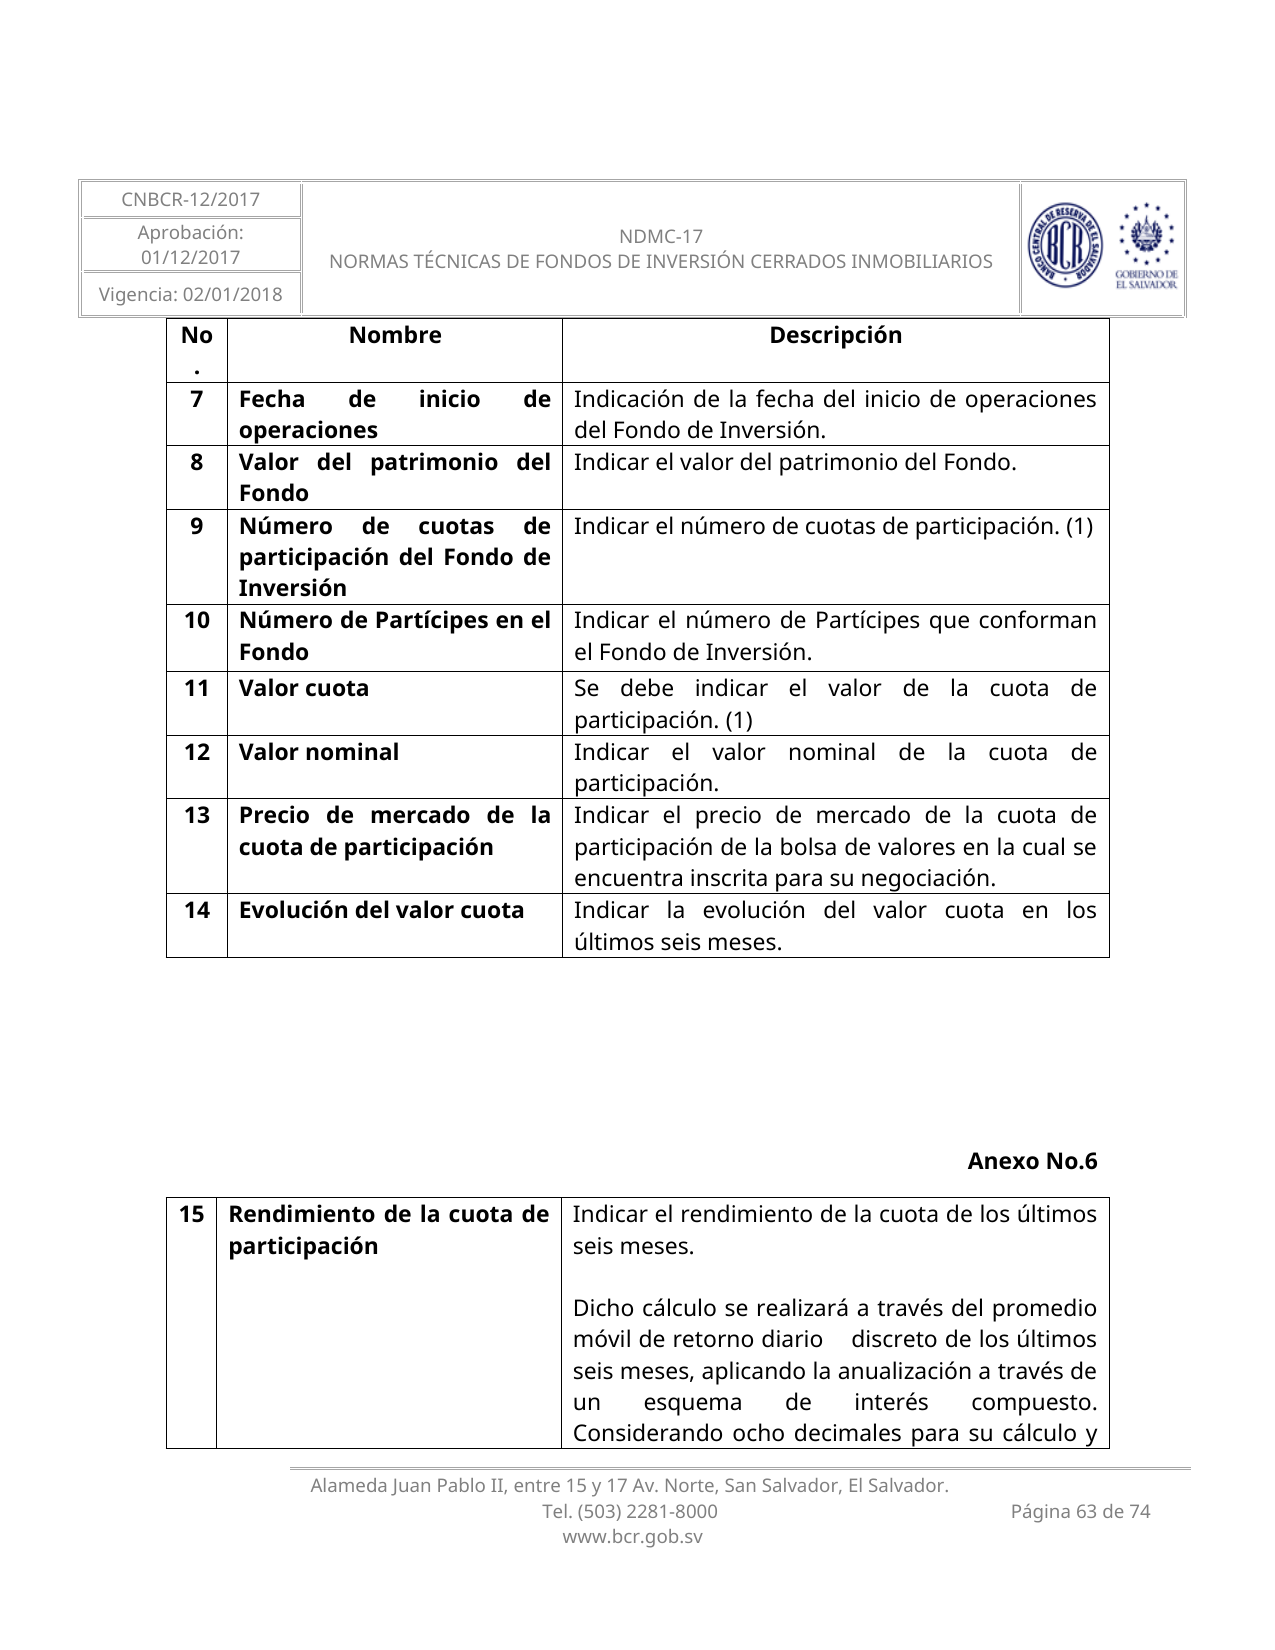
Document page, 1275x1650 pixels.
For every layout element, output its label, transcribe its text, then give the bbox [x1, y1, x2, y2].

table_header Rendimiento de la cuota de participación [217, 1198, 561, 1448]
table_header No. [167, 319, 227, 382]
table_cell Indicación de la fecha del inicio de operaciones del Fondo de Inversión. [563, 383, 1109, 445]
text Anexo No.6 [177, 1145, 1098, 1176]
table_cell 14 [167, 894, 227, 957]
table_cell Fecha de inicio de operaciones [228, 383, 562, 445]
table_cell Valor nominal [228, 736, 562, 798]
table_cell 7 [167, 383, 227, 445]
table_cell Indicar el precio de mercado de la cuota de participación de la bolsa de valores en la cual se encuentra inscrita para su negociación. [563, 799, 1109, 893]
table_cell 9 [167, 510, 227, 603]
table_header Nombre [228, 319, 562, 382]
table_cell Indicar el número de cuotas de participación. (1) [563, 510, 1109, 603]
table_cell Valor cuota [228, 672, 562, 735]
table_cell Indicar el valor nominal de la cuota de participación. [563, 736, 1109, 798]
table_cell Indicar el valor del patrimonio del Fondo. [563, 446, 1109, 509]
table_cell 11 [167, 672, 227, 735]
table_cell Indicar la evolución del valor cuota en los últimos seis meses. [563, 894, 1109, 957]
picture [1023, 200, 1180, 291]
table_cell Evolución del valor cuota [228, 894, 562, 957]
table_cell Número de Partícipes en el Fondo [228, 605, 562, 671]
table_cell 12 [167, 736, 227, 798]
table_cell 8 [167, 446, 227, 509]
table_cell 10 [167, 605, 227, 671]
table_cell Indicar el número de Partícipes que conforman el Fondo de Inversión. [563, 605, 1109, 671]
table_header Descripción [563, 319, 1109, 382]
table_cell 13 [167, 799, 227, 893]
table_cell Precio de mercado de la cuota de participación [228, 799, 562, 893]
table_cell Se debe indicar el valor de la cuota de participación. (1) [563, 672, 1109, 735]
table_header 15 [167, 1198, 216, 1448]
table_cell Número de cuotas de participación del Fondo de Inversión [228, 510, 562, 603]
table_cell Valor del patrimonio del Fondo [228, 446, 562, 509]
